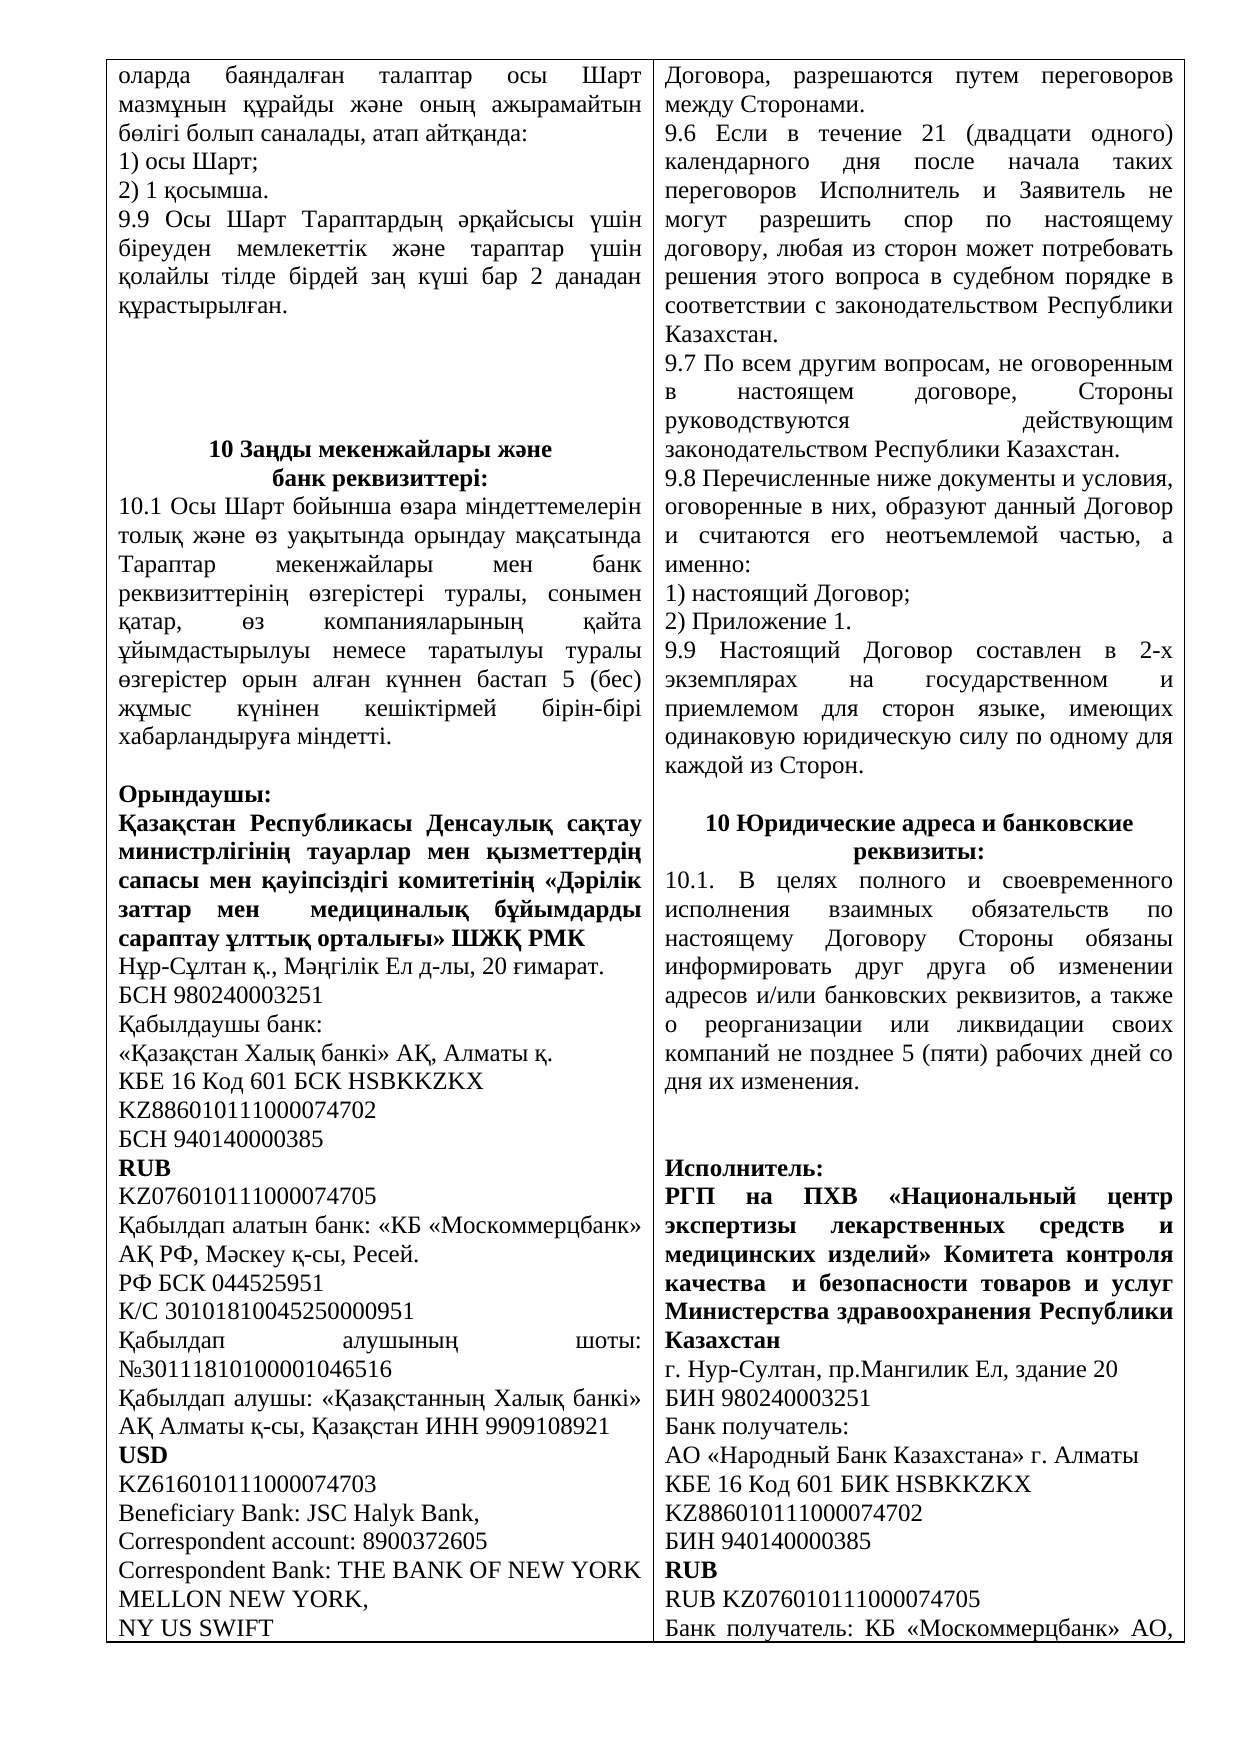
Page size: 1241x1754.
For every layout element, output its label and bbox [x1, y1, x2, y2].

table_header [654, 60, 1184, 1641]
table_header [107, 60, 653, 1641]
